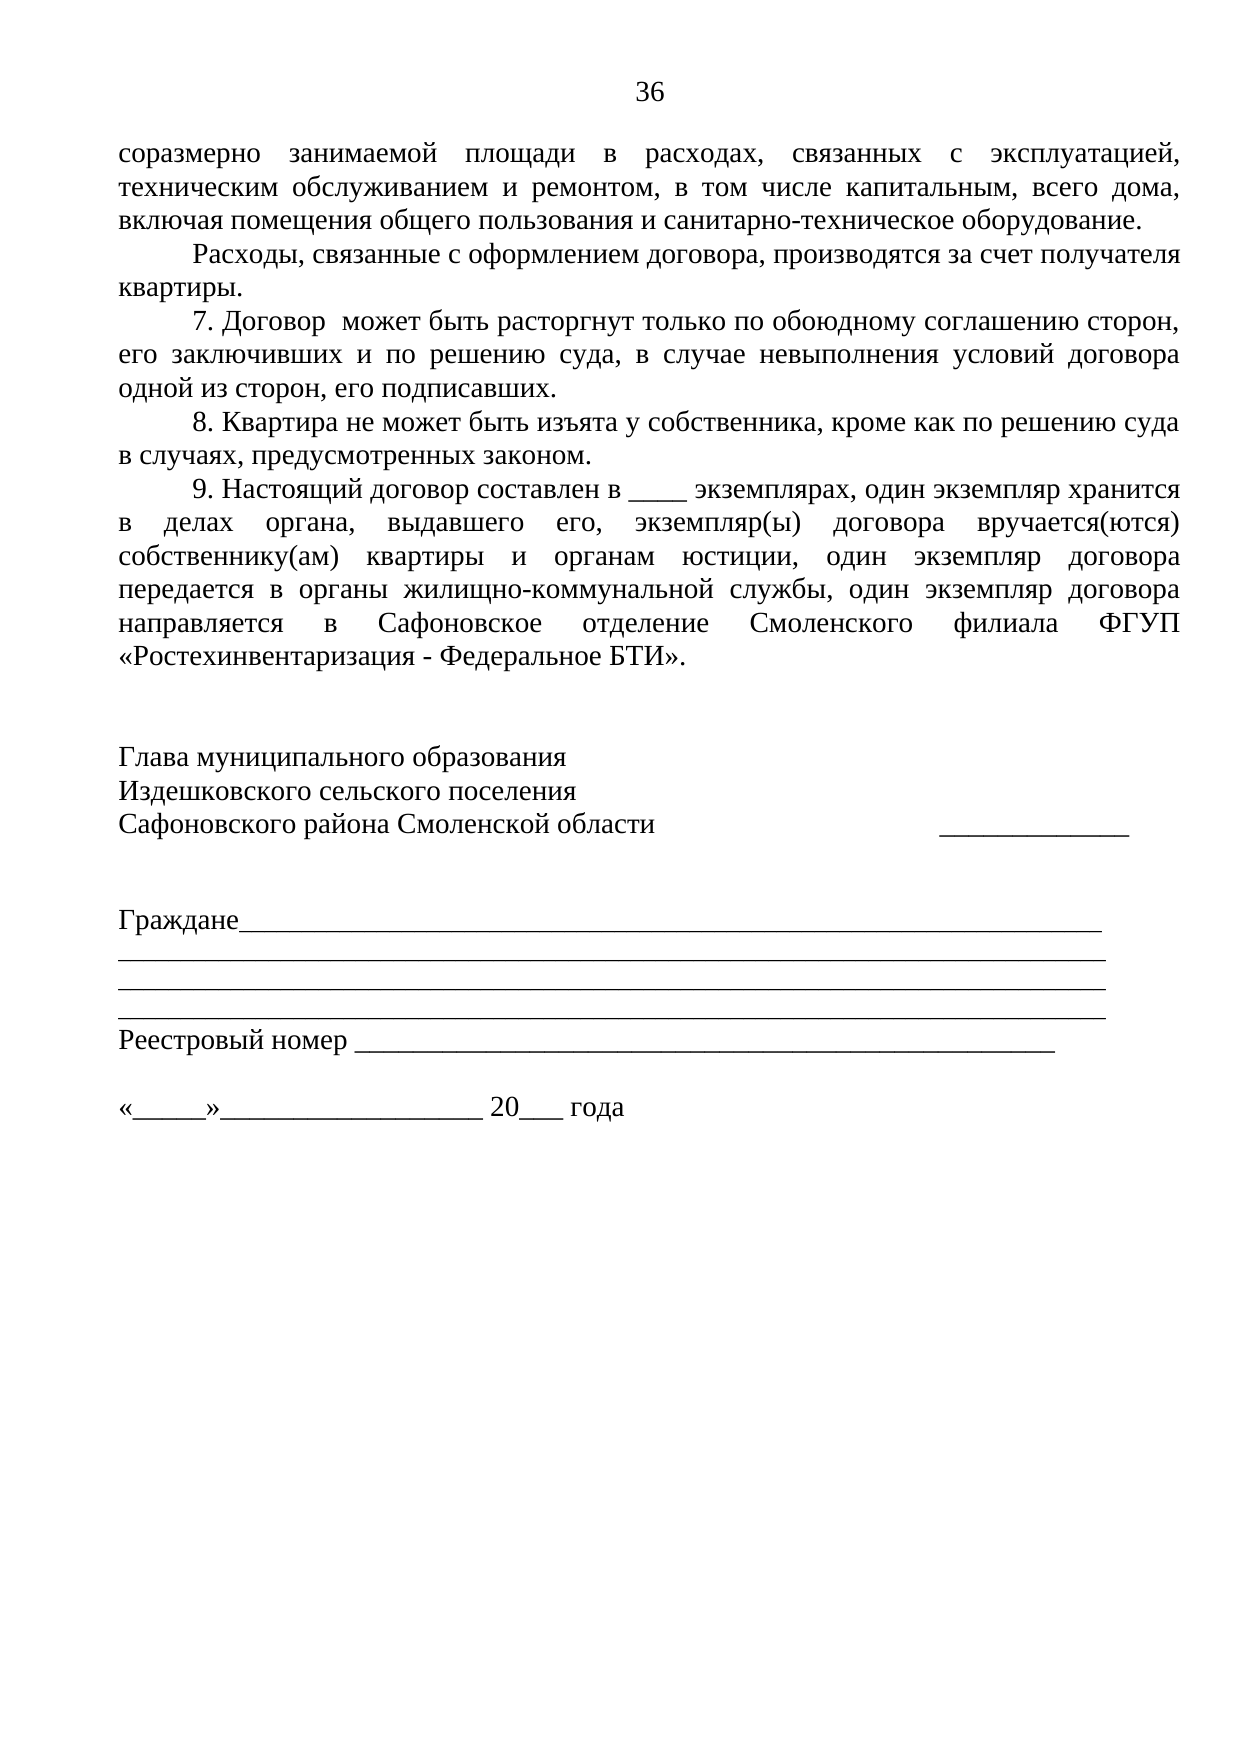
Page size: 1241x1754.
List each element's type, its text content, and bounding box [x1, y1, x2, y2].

text 8. Квартира не может быть изъята у собственника, кроме как по решению суда в случаях, предусмотренных законом. [118, 404, 1181, 471]
text Издешковского сельского поселения [118, 773, 1181, 806]
text Глава муниципального образования [118, 739, 1181, 773]
text _______________________________________________________________________________ [118, 993, 1181, 1022]
text Сафоновского района Смоленской области _____________ [118, 806, 1181, 840]
text Граждане_____________________________________________________________________ [118, 902, 1181, 936]
text 9. Настоящий договор составлен в ____ экземплярах, один экземпляр хранится в делах органа, выдавшего его, экземпляр(ы) договора вручается(ются) собственнику(ам) квартиры и органам юстиции, один экземпляр договора передается в органы жилищно-коммунальной службы, один экземпляр договора направляется в Сафоновское отделение Смоленского филиала ФГУП «Ростехинвентаризация - Федеральное БТИ». [118, 471, 1181, 672]
text Расходы, связанные с оформлением договора, производятся за счет получателя квартиры. [118, 236, 1181, 303]
text «_____»__________________ 20___ года [118, 1089, 1181, 1122]
text Реестровый номер ________________________________________________ [118, 1022, 1181, 1055]
text _______________________________________________________________________________ [118, 964, 1181, 993]
text 7. Договор может быть расторгнут только по обоюдному соглашению сторон, его заключивших и по решению суда, в случае невыполнения условий договора одной из сторон, его подписавших. [118, 303, 1181, 404]
text _______________________________________________________________________________ [118, 936, 1181, 964]
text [118, 135, 1181, 236]
